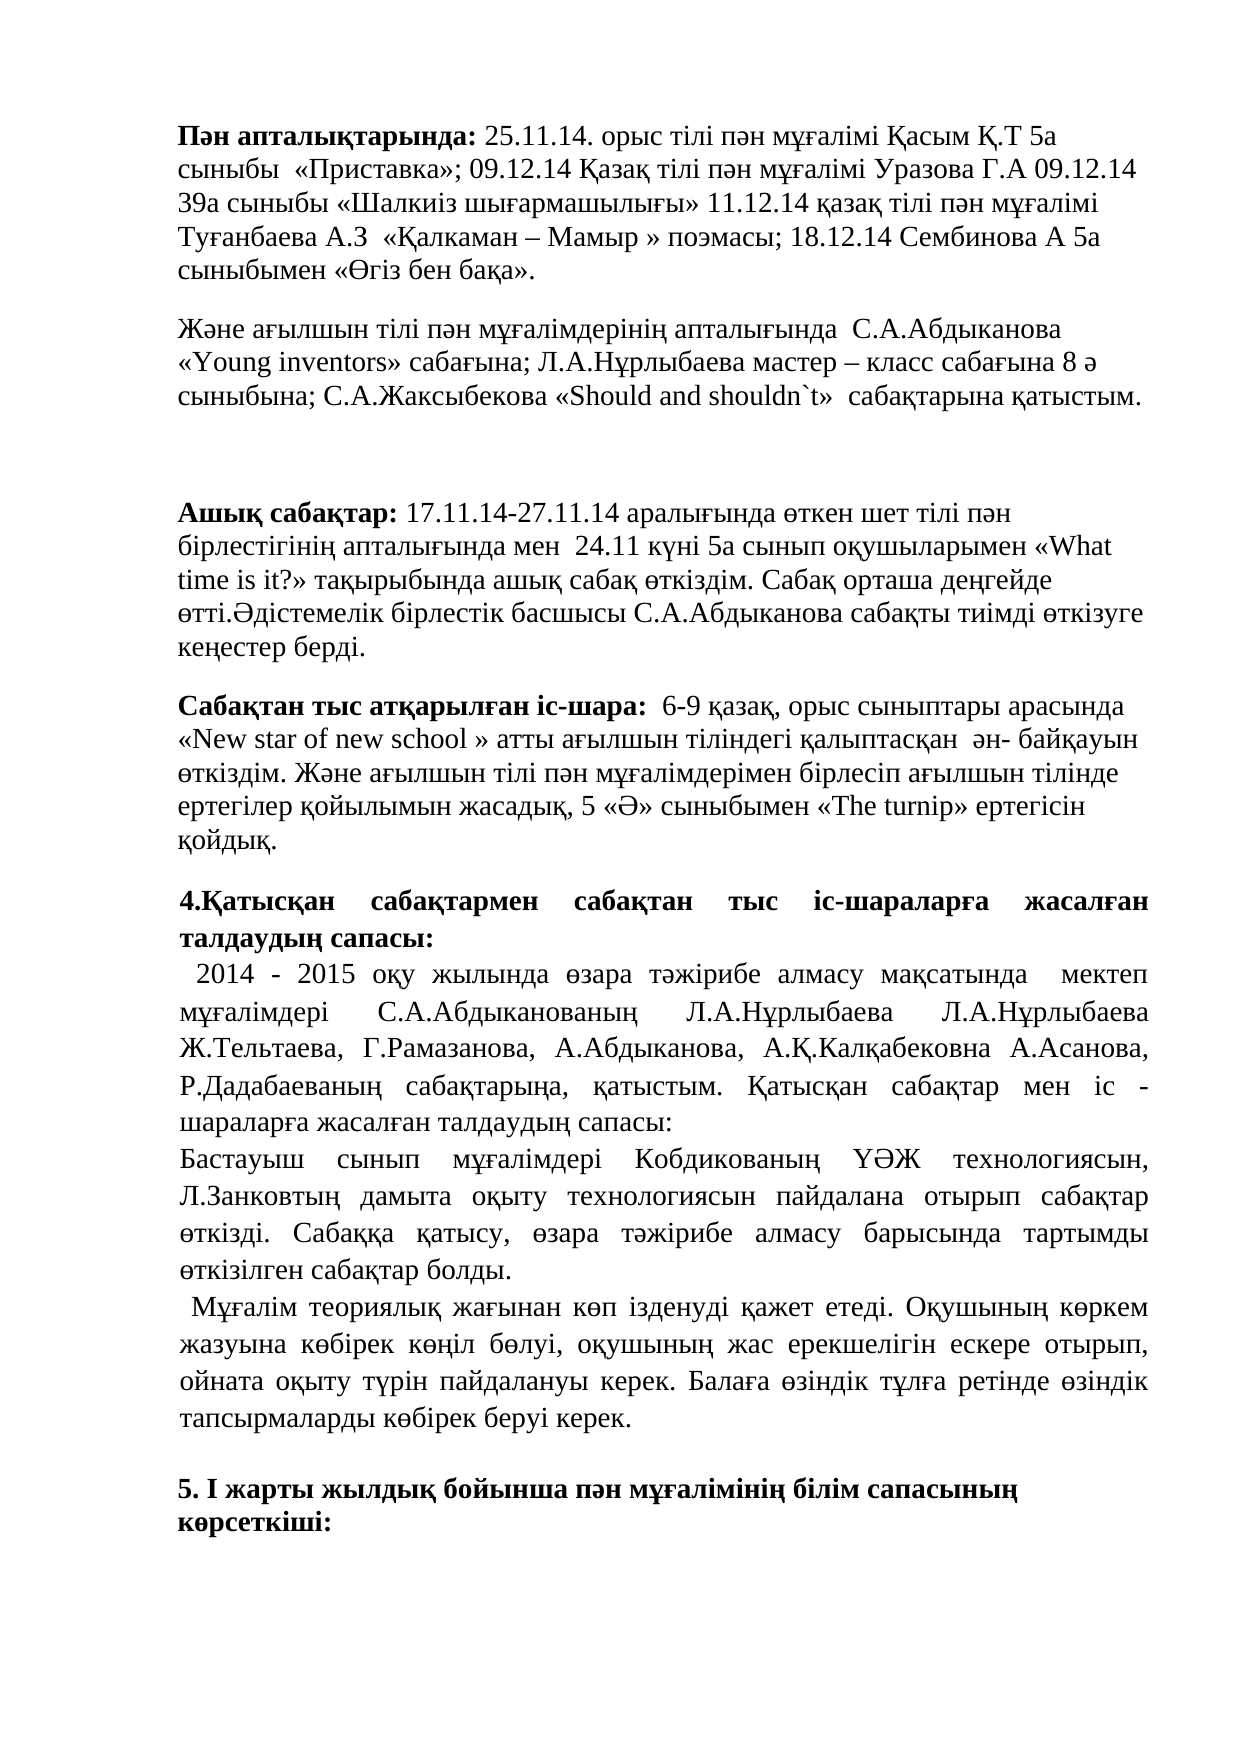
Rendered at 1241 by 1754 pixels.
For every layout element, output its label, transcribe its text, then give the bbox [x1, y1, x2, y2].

text Ашық сабақтар: 17.11.14-27.11.14 аралығында өткен шет тілі пән бірлестігінің апталығында мен 24.11 күні 5а сынып оқушыларымен «What time is it?» тақырыбында ашық сабақ өткіздім. Сабақ орташа деңгейде өтті.Әдістемелік бірлестік басшысы С.А.Абдыканова сабақты тиімді өткізуге кеңестер берді. [177, 495, 1152, 663]
text Және ағылшын тілі пән мұғалімдерінің апталығында С.А.Абдыканова «Young inventors» сабағына; Л.А.Нұрлыбаева мастер – класс сабағына 8 ә сыныбына; С.А.Жаксыбекова «Should and shouldn`t» сабақтарына қатыстым. [177, 311, 1152, 411]
text Бастауыш сынып мұғалімдері Кобдикованың ҮӘЖ технологиясын, Л.Занковтың дамыта оқыту технологиясын пайдалана отырып сабақтар өткізді. Сабаққа қатысу, өзара тәжірибе алмасу барысында тартымды өткізілген сабақтар болды. [179, 1139, 1149, 1287]
text Мұғалім теориялық жағынан көп ізденуді қажет етеді. Оқушының көркем жазуына көбірек көңіл бөлуі, оқушының жас ерекшелігін ескере отырып, ойната оқыту түрін пайдалануы керек. Балаға өзіндік тұлға ретінде өзіндік тапсырмаларды көбірек беруі керек. [179, 1287, 1149, 1435]
text 5. I жарты жылдық бойынша пән мұғалімінің білім сапасының көрсеткіші: [177, 1472, 1152, 1538]
text 2014 - 2015 оқу жылында өзара тәжірибе алмасу мақсатында мектеп мұғалімдері С.А.Абдыканованың Л.А.Нұрлыбаева Л.А.Нұрлыбаева Ж.Тельтаева, Г.Рамазанова, А.Абдыканова, А.Қ.Калқабековна А.Асанова, Р.Дадабаеваның сабақтарыңа, қатыстым. Қатысқан сабақтар мен іс - шараларға жасалған талдаудың сапасы: [179, 954, 1149, 1139]
text Сабақтан тыс атқарылған іс-шара: 6-9 қазақ, орыс сыныптары арасында «New star of new school » атты ағылшын тіліндегі қалыптасқан ән- байқауын өткіздім. Және ағылшын тілі пән мұғалімдерімен бірлесіп ағылшын тілінде ертегілер қойылымын жасадық, 5 «Ә» сыныбымен «The turnip» ертегісін қойдық. [177, 688, 1152, 855]
text 4.Қатысқан сабақтармен сабақтан тыс іс-шараларға жасалған талдаудың сапасы: [179, 880, 1149, 954]
text Пән апталықтарында: 25.11.14. орыс тілі пән мұғалімі Қасым Қ.Т 5а сыныбы «Приставка»; 09.12.14 Қазақ тілі пән мұғалімі Уразова Г.А 09.12.14 39а сыныбы «Шалкиіз шығармашылығы» 11.12.14 қазақ тілі пән мұғалімі Туғанбаева А.З «Қалкаман – Мамыр » поэмасы; 18.12.14 Сембинова А 5а сыныбымен «Өгіз бен бақа». [177, 118, 1152, 286]
